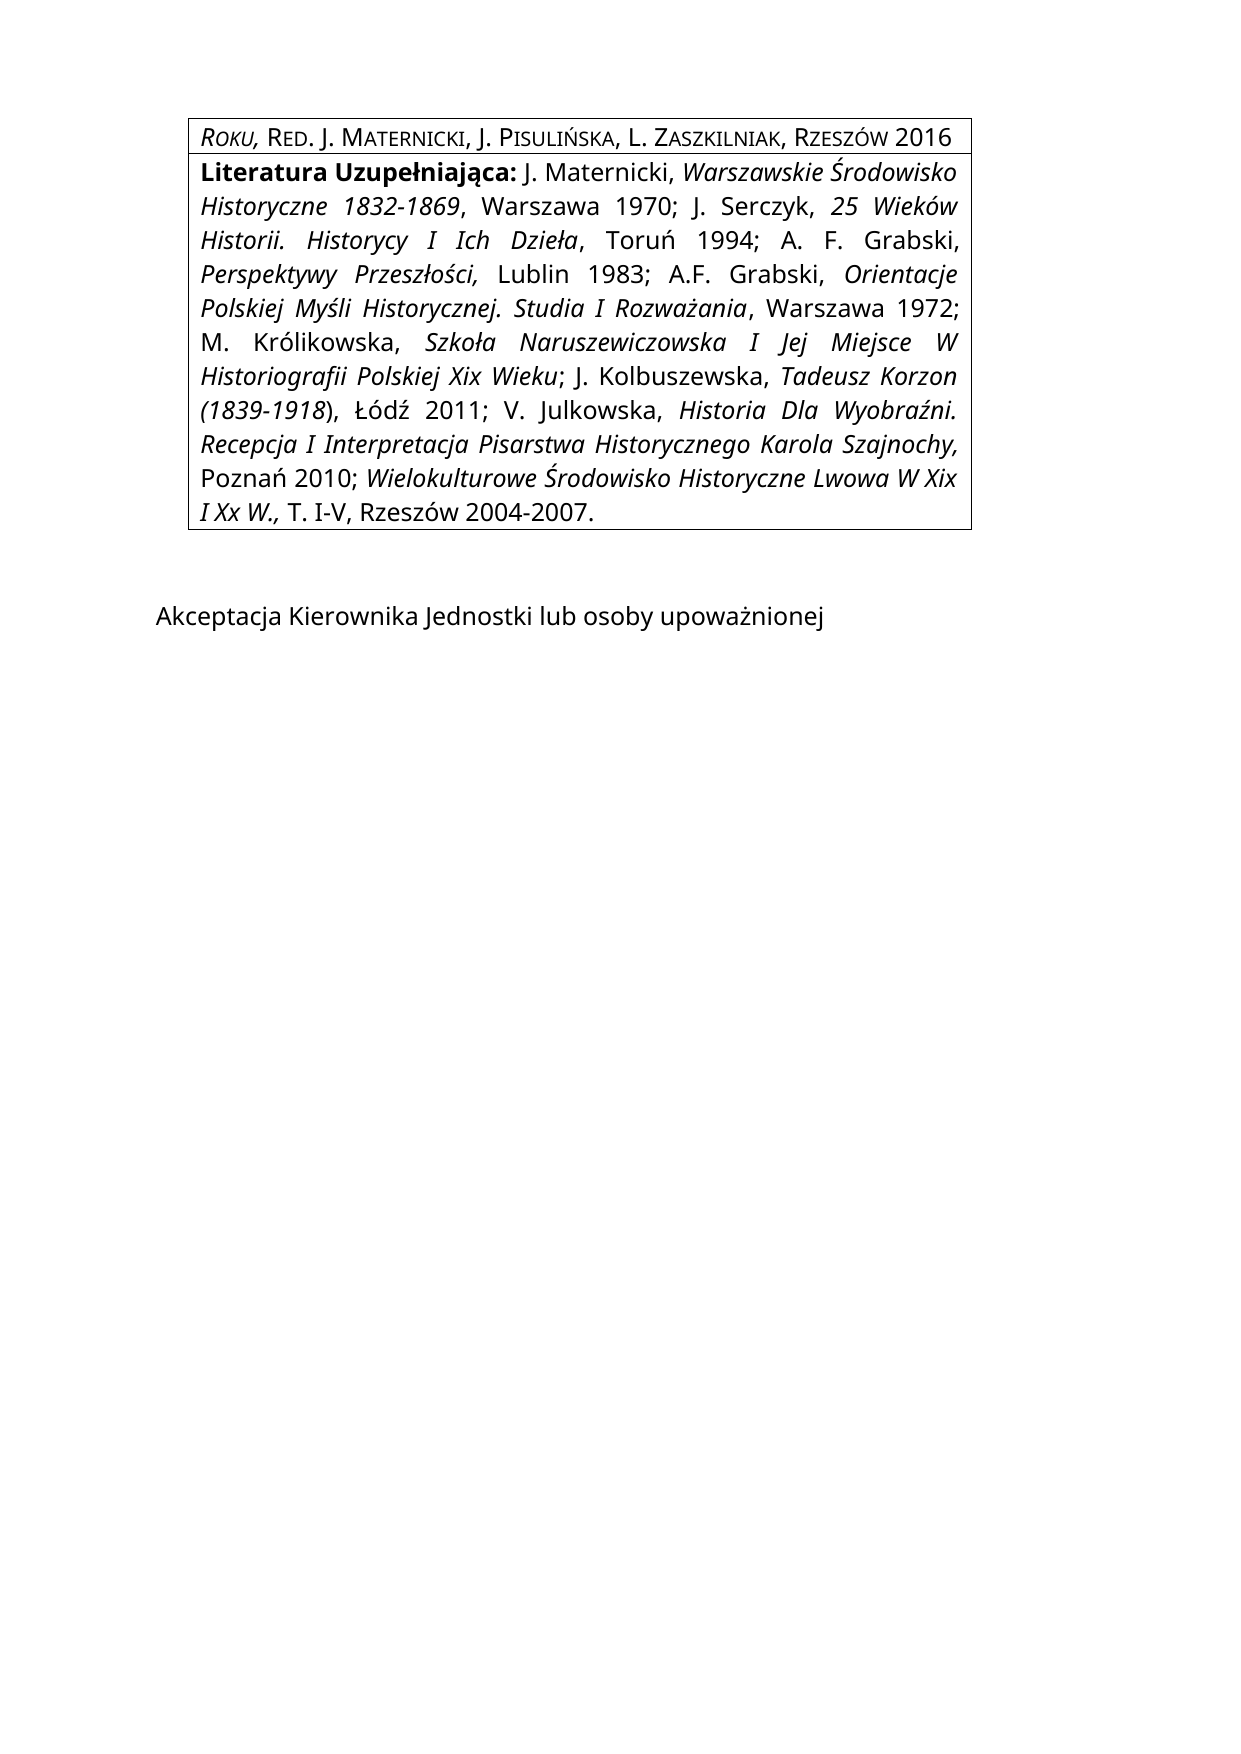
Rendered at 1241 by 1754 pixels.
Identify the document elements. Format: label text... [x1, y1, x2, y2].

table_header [189, 119, 971, 153]
table_cell Literatura Uzupełniająca: J. Maternicki, Warszawskie Środowisko Historyczne 1832-1869, Warszawa 1970; J. Serczyk, 25 Wieków Historii. Historycy I Ich Dzieła, Toruń 1994; A. F. Grabski, Perspektywy Przeszłości, Lublin 1983; A.F. Grabski, Orientacje Polskiej Myśli Historycznej. Studia I Rozważania, Warszawa 1972; M. Królikowska, Szkoła Naruszewiczowska I Jej Miejsce W Historiografii Polskiej Xix Wieku; J. Kolbuszewska, Tadeusz Korzon (1839-1918), Łódź 2011; V. Julkowska, Historia Dla Wyobraźni. Recepcja I Interpretacja Pisarstwa Historycznego Karola Szajnochy, Poznań 2010; Wielokulturowe Środowisko Historyczne Lwowa W Xix I Xx W., T. I-V, Rzeszów 2004-2007. [189, 154, 971, 529]
text Akceptacja Kierownika Jednostki lub osoby upoważnionej [156, 598, 1122, 632]
